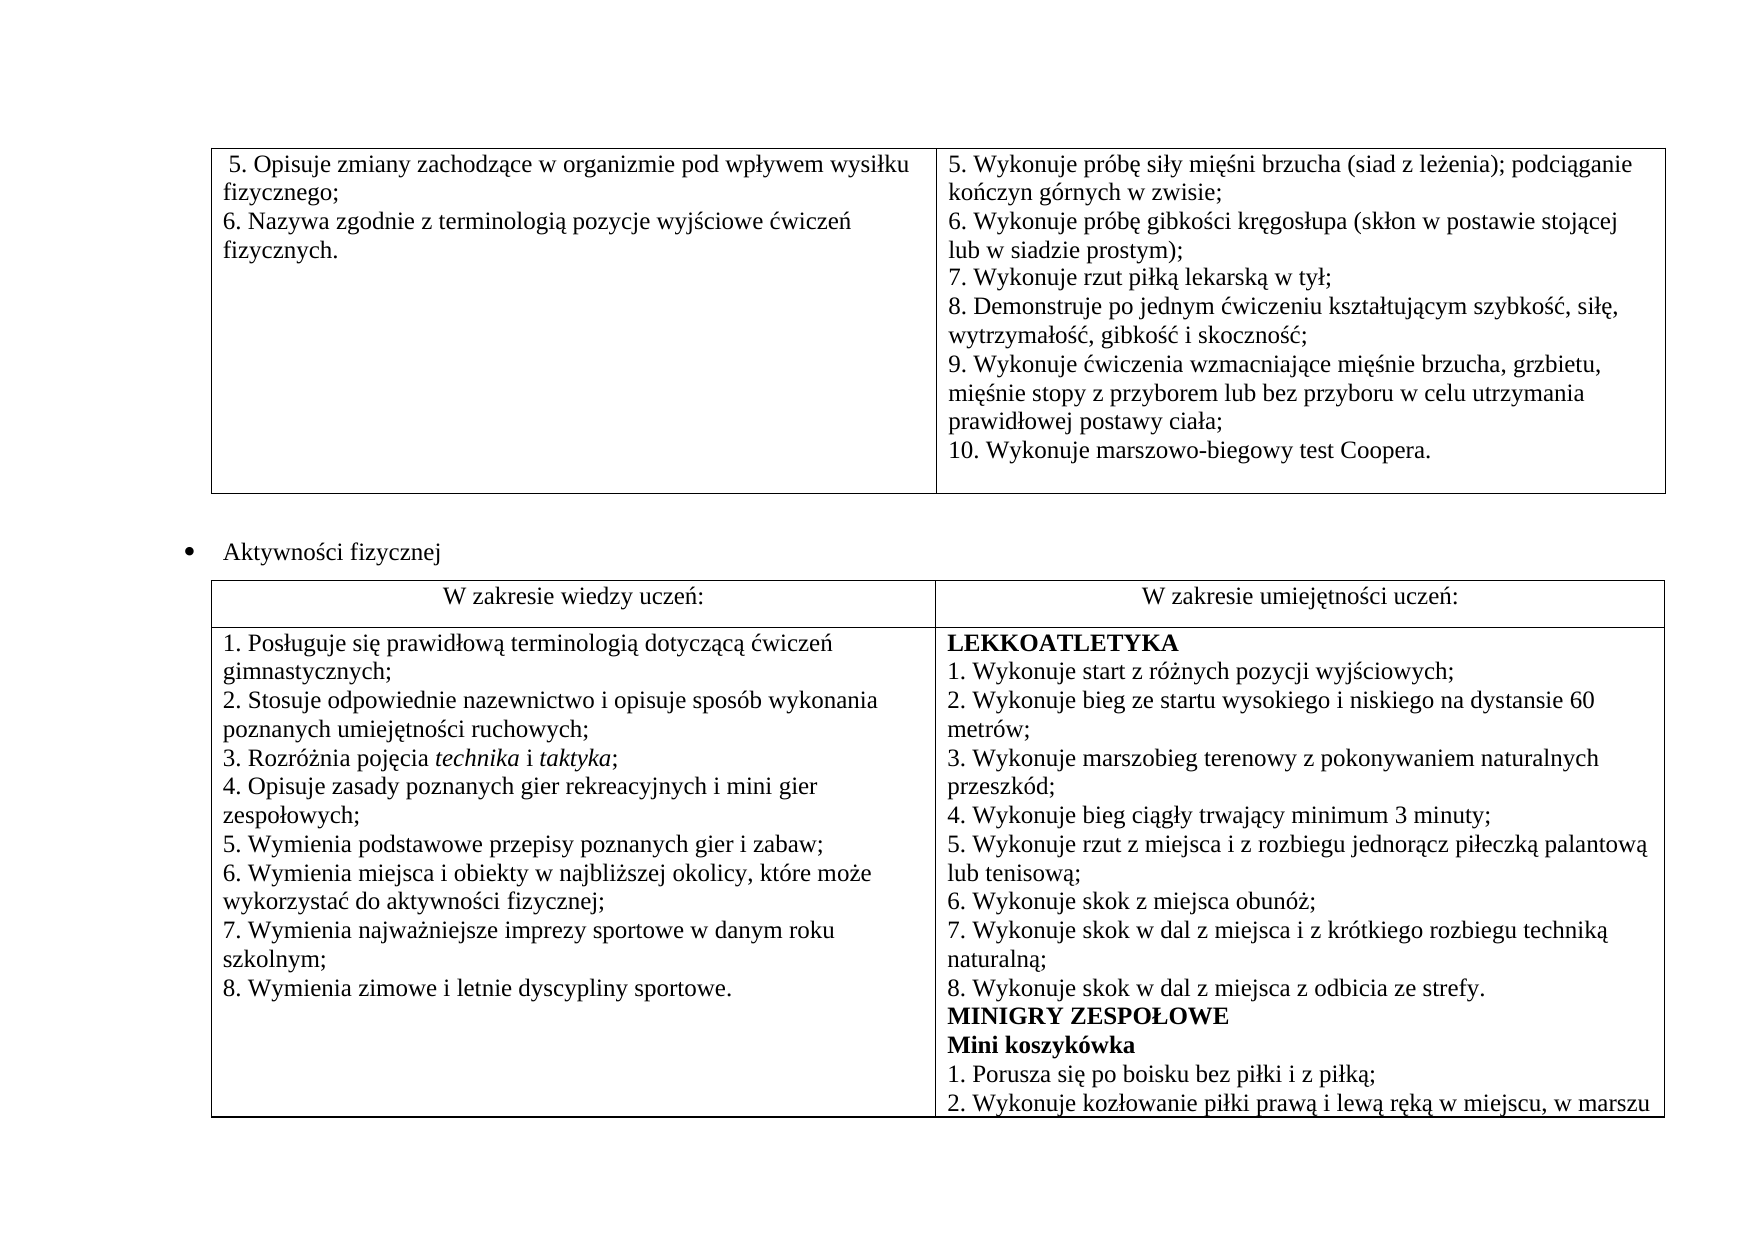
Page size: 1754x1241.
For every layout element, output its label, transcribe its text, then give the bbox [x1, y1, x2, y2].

list Aktywności fizycznej [185, 537, 1606, 566]
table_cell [936, 628, 1664, 1116]
table_header W zakresie umiejętności uczeń: [936, 581, 1664, 627]
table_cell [212, 149, 936, 493]
table_header W zakresie wiedzy uczeń: [212, 581, 935, 627]
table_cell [937, 149, 1665, 493]
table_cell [212, 628, 935, 1116]
